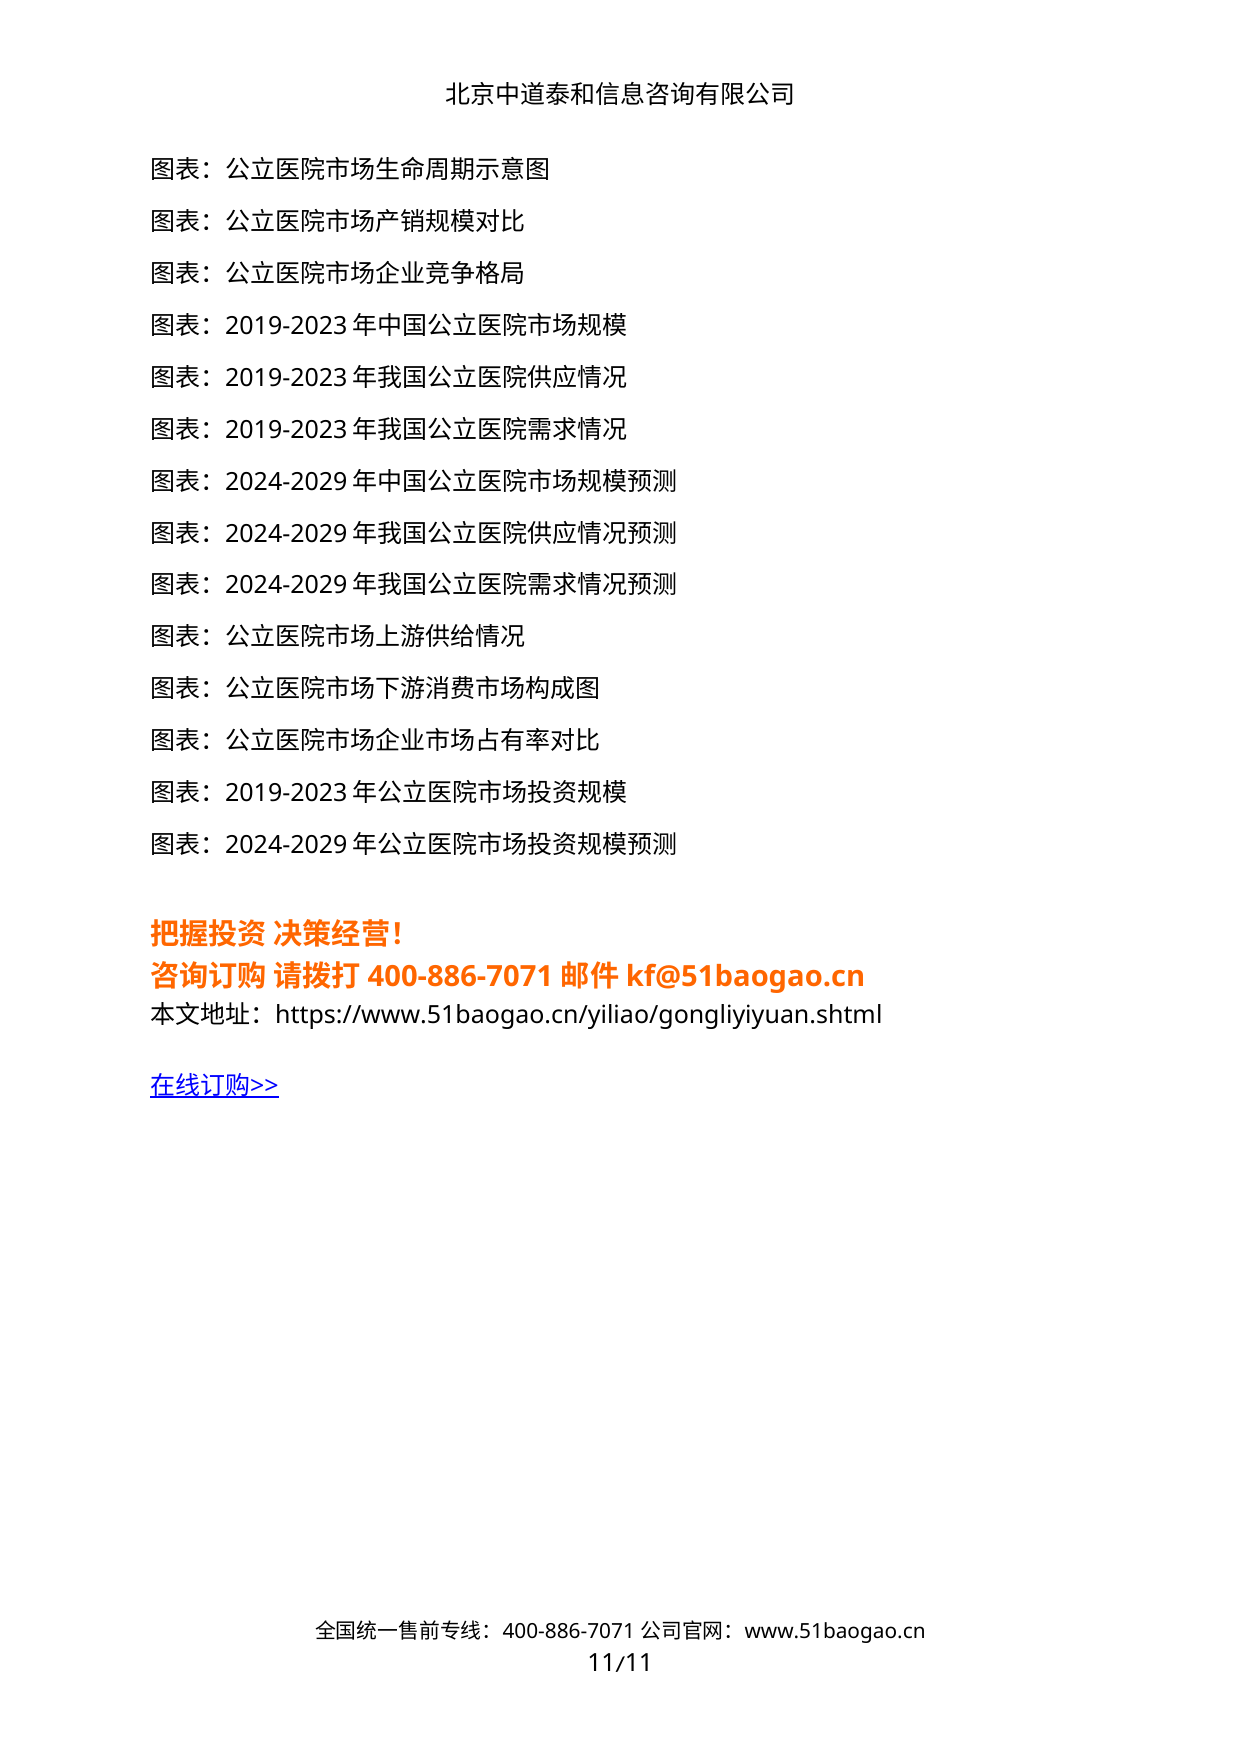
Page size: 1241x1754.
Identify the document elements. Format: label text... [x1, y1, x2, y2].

text 图表：2024-2029年我国公立医院需求情况预测 [150, 565, 1090, 601]
text 图表：2019-2023年中国公立医院市场规模 [150, 306, 1090, 342]
text 把握投资 决策经营！咨询订购 请拨打 400-886-7071 邮件 kf@51baogao.cn本文地址：https://www.51baogao.cn/yiliao/gongliyiyuan.shtml [150, 876, 1090, 1031]
text 图表：公立医院市场生命周期示意图 [150, 150, 1090, 186]
text 图表：公立医院市场企业市场占有率对比 [150, 721, 1090, 757]
text 图表：公立医院市场企业竞争格局 [150, 254, 1090, 290]
text 图表：公立医院市场上游供给情况 [150, 617, 1090, 653]
text 在线订购>> [150, 1031, 1090, 1102]
text 图表：2024-2029年我国公立医院供应情况预测 [150, 513, 1090, 549]
text 图表：公立医院市场产销规模对比 [150, 202, 1090, 238]
text 图表：2024-2029年公立医院市场投资规模预测 [150, 824, 1090, 861]
text 图表：2019-2023年公立医院市场投资规模 [150, 772, 1090, 809]
text 图表：2024-2029年中国公立医院市场规模预测 [150, 461, 1090, 497]
text 图表：2019-2023年我国公立医院供应情况 [150, 357, 1090, 394]
text 图表：2019-2023年我国公立医院需求情况 [150, 409, 1090, 446]
text 图表：公立医院市场下游消费市场构成图 [150, 669, 1090, 705]
